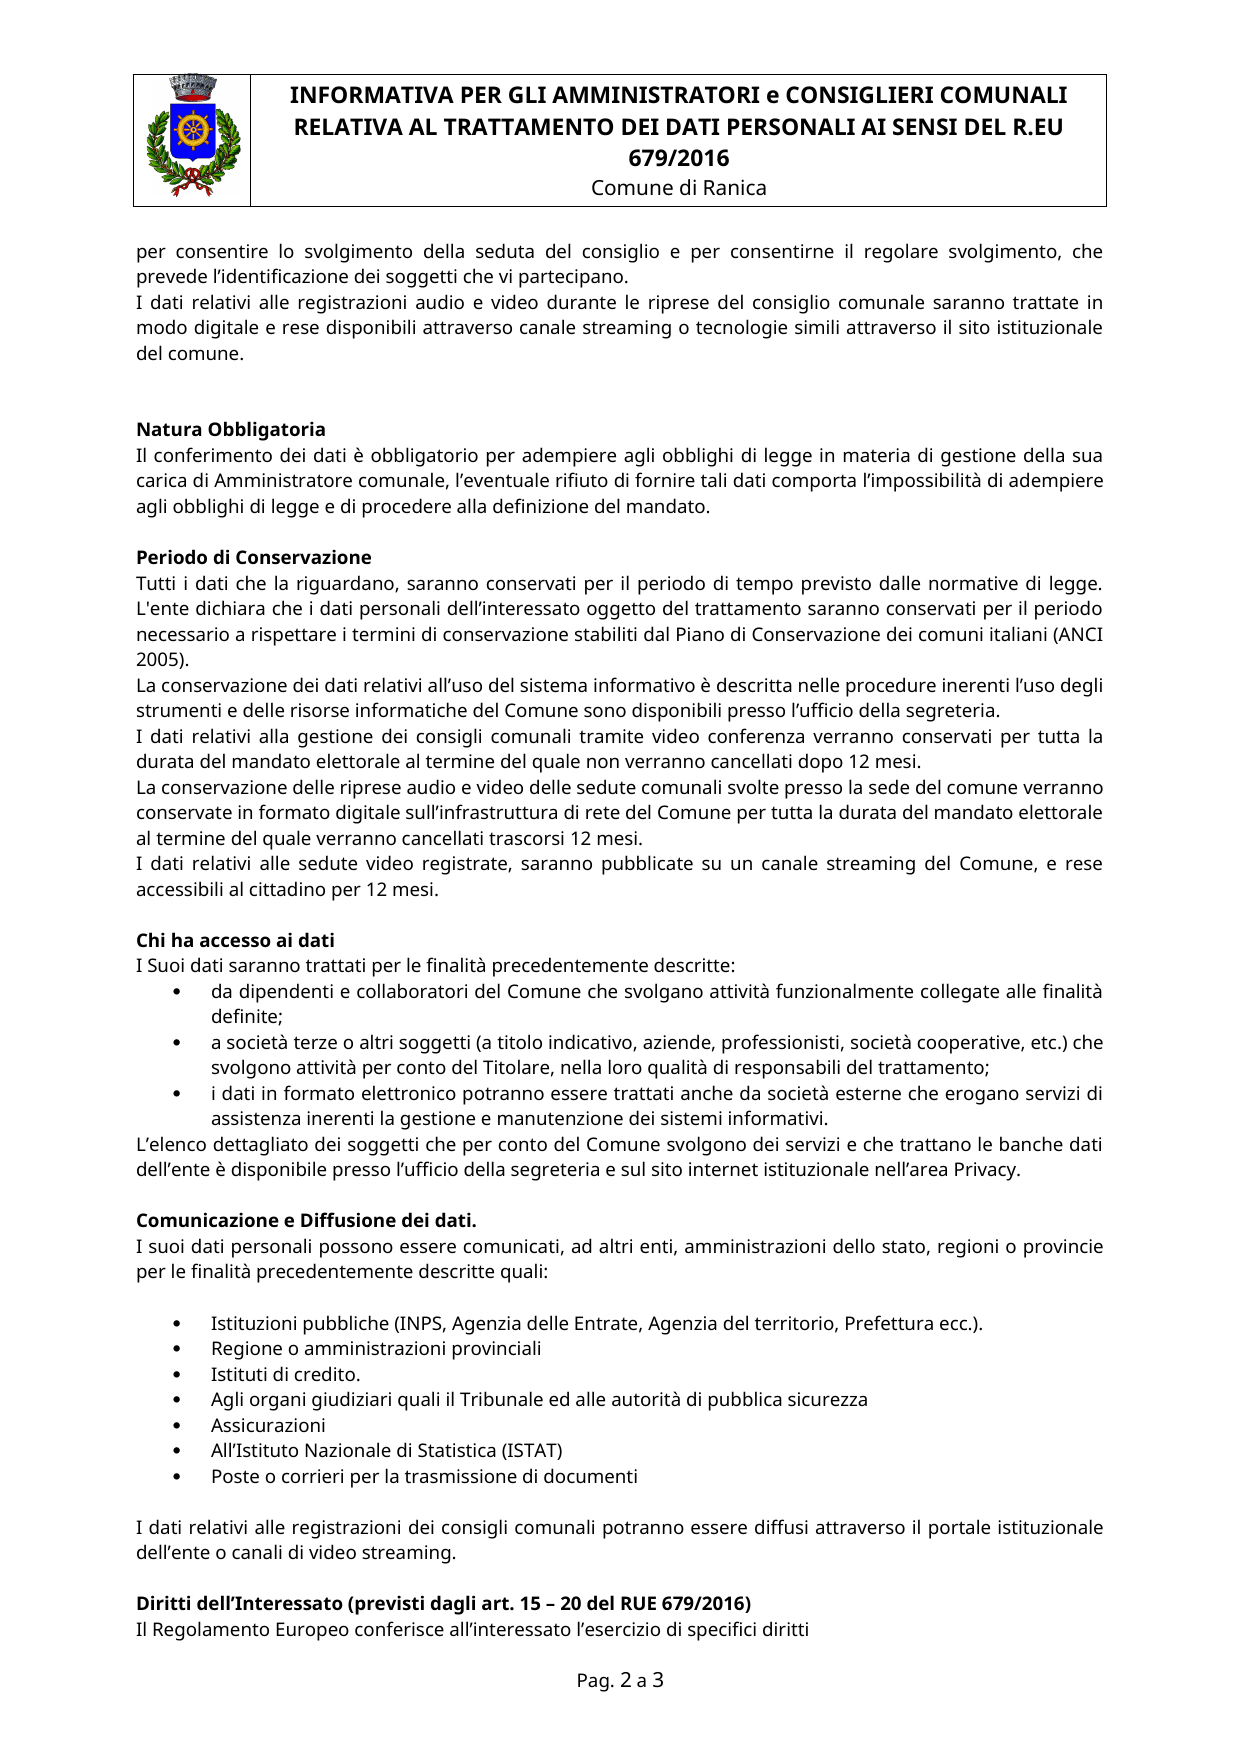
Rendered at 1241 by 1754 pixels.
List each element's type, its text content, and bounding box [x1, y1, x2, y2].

text Il conferimento dei dati è obbligatorio per adempiere agli obblighi di legge in materia di gestione della sua carica di Amministratore comunale, l’eventuale rifiuto di fornire tali dati comporta l’impossibilità di adempiere agli obblighi di legge e di procedere alla definizione del mandato. [136, 442, 1104, 519]
picture [146, 75, 241, 197]
text Chi ha accesso ai dati [136, 927, 1104, 953]
text I dati relativi alle registrazioni dei consigli comunali potranno essere diffusi attraverso il portale istituzionale dell’ente o canali di video streaming. [136, 1514, 1104, 1565]
text I dati relativi alle sedute video registrate, saranno pubblicate su un canale streaming del Comune, e rese accessibili al cittadino per 12 mesi. [136, 851, 1104, 902]
list a società terze o altri soggetti (a titolo indicativo, aziende, professionisti, società cooperative, etc.) che svolgono attività per conto del Titolare, nella loro qualità di responsabili del trattamento; [173, 1029, 1104, 1080]
list Agli organi giudiziari quali il Tribunale ed alle autorità di pubblica sicurezza [173, 1386, 1104, 1412]
text Periodo di Conservazione [136, 544, 1104, 570]
list da dipendenti e collaboratori del Comune che svolgano attività funzionalmente collegate alle finalità definite; [173, 978, 1104, 1029]
list i dati in formato elettronico potranno essere trattati anche da società esterne che erogano servizi di assistenza inerenti la gestione e manutenzione dei sistemi informativi. [173, 1080, 1104, 1131]
text Diritti dell’Interessato (previsti dagli art. 15 – 20 del RUE 679/2016) [136, 1591, 1104, 1616]
text I suoi dati personali possono essere comunicati, ad altri enti, amministrazioni dello stato, regioni o provincie per le finalità precedentemente descritte quali: [136, 1233, 1104, 1284]
text I Suoi dati saranno trattati per le finalità precedentemente descritte: [136, 953, 1104, 978]
text I dati relativi alla gestione dei consigli comunali tramite video conferenza verranno conservati per tutta la durata del mandato elettorale al termine del quale non verranno cancellati dopo 12 mesi. [136, 723, 1104, 774]
text La conservazione dei dati relativi all’uso del sistema informativo è descritta nelle procedure inerenti l’uso degli strumenti e delle risorse informatiche del Comune sono disponibili presso l’ufficio della segreteria. [136, 672, 1104, 723]
text La conservazione delle riprese audio e video delle sedute comunali svolte presso la sede del comune verranno conservate in formato digitale sull’infrastruttura di rete del Comune per tutta la durata del mandato elettorale al termine del quale verranno cancellati trascorsi 12 mesi. [136, 774, 1104, 851]
text Tutti i dati che la riguardano, saranno conservati per il periodo di tempo previsto dalle normative di legge. L'ente dichiara che i dati personali dell’interessato oggetto del trattamento saranno conservati per il periodo necessario a rispettare i termini di conservazione stabiliti dal Piano di Conservazione dei comuni italiani (ANCI 2005). [136, 570, 1104, 672]
list Istituzioni pubbliche (INPS, Agenzia delle Entrate, Agenzia del territorio, Prefettura ecc.). [173, 1310, 1104, 1335]
text Natura Obbligatoria [136, 417, 1104, 442]
list Istituti di credito. [173, 1361, 1104, 1386]
list Assicurazioni [173, 1412, 1104, 1437]
text I dati relativi alle registrazioni audio e video durante le riprese del consiglio comunale saranno trattate in modo digitale e rese disponibili attraverso canale streaming o tecnologie simili attraverso il sito istituzionale del comune. [136, 289, 1104, 366]
text L’elenco dettagliato dei soggetti che per conto del Comune svolgono dei servizi e che trattano le banche dati dell’ente è disponibile presso l’ufficio della segreteria e sul sito internet istituzionale nell’area Privacy. [136, 1131, 1104, 1182]
text Comunicazione e Diffusione dei dati. [136, 1208, 1104, 1233]
list Poste o corrieri per la trasmissione di documenti [173, 1463, 1104, 1488]
text Il Regolamento Europeo conferisce all’interessato l’esercizio di specifici diritti [136, 1616, 1104, 1642]
list All’Istituto Nazionale di Statistica (ISTAT) [173, 1437, 1104, 1463]
list Regione o amministrazioni provinciali [173, 1335, 1104, 1361]
